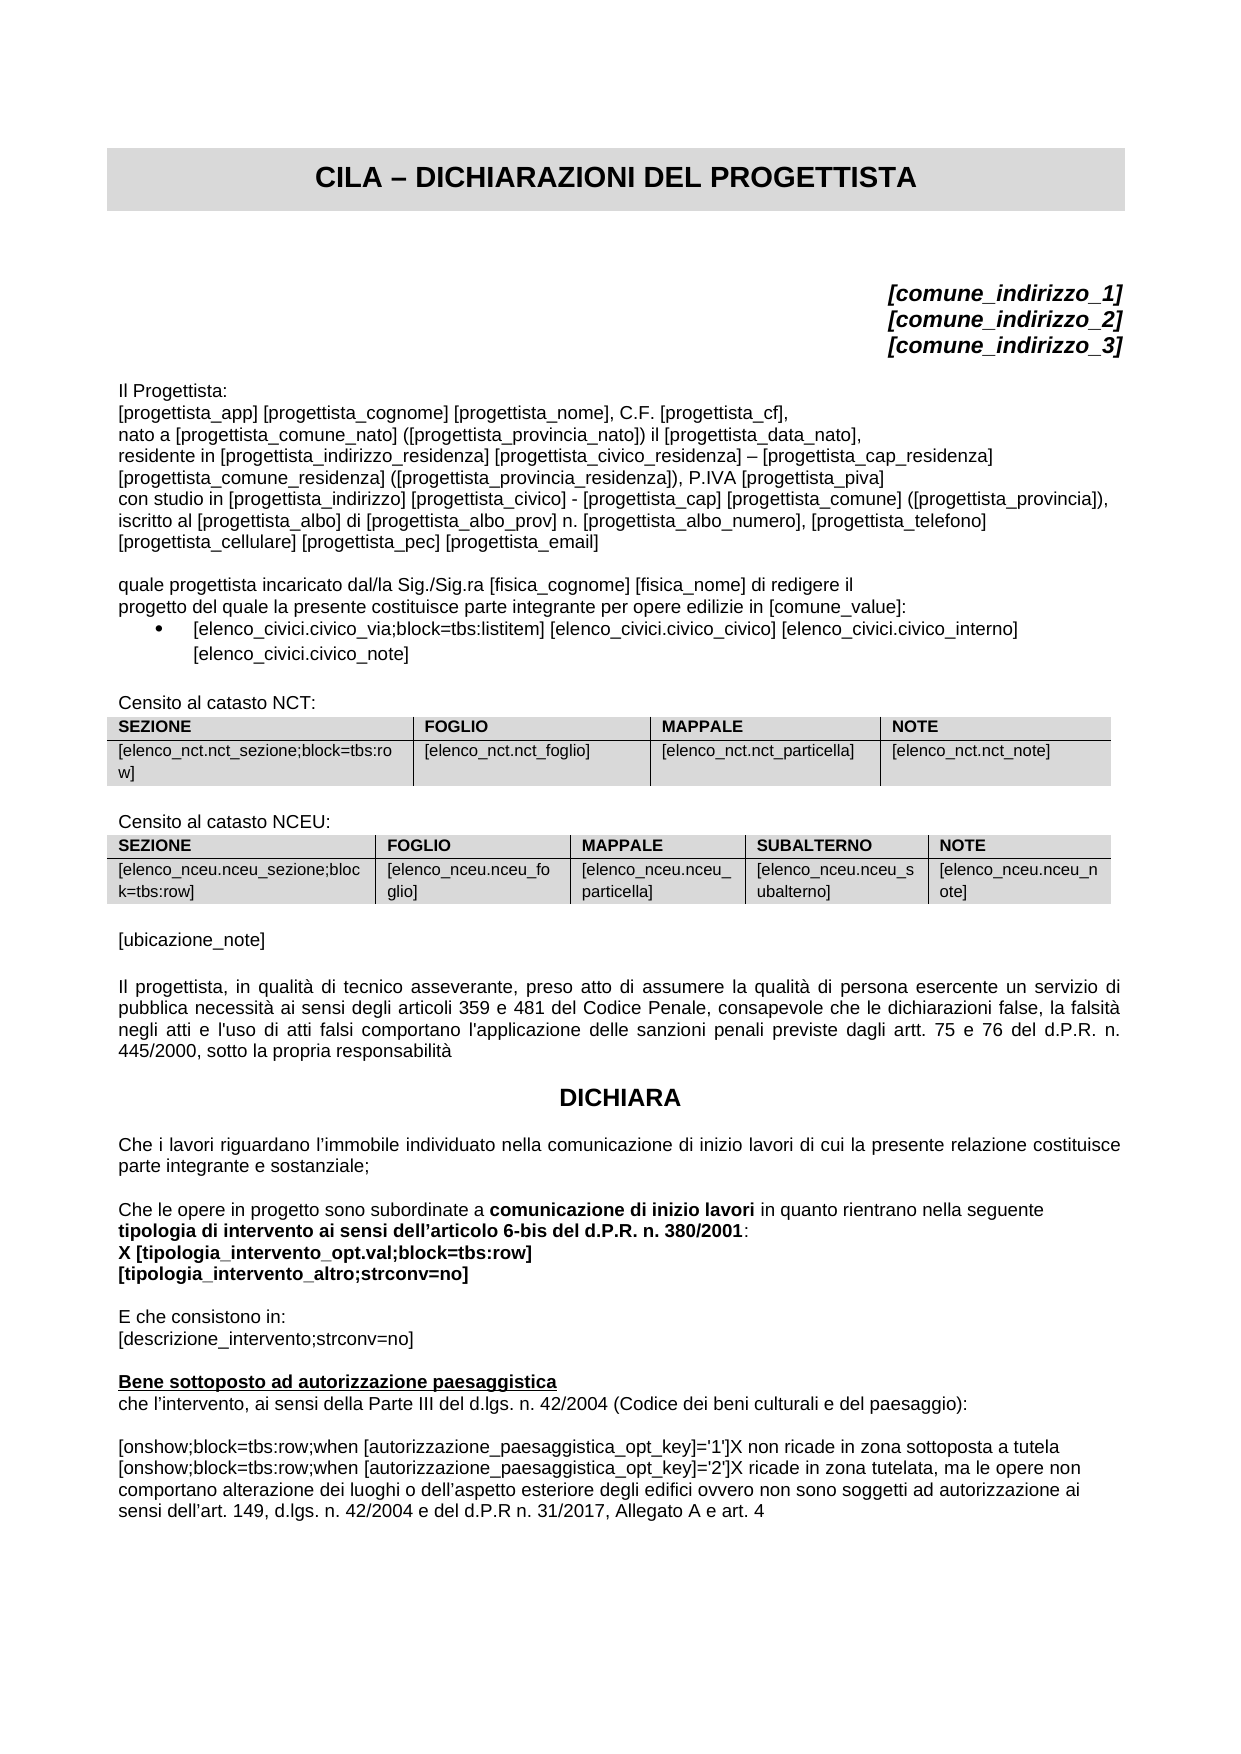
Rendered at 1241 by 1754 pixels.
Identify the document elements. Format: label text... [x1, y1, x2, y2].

table_cell [elenco_nceu.nceu_foglio] [376, 859, 570, 904]
text Censito al catasto NCEU: [118, 811, 1122, 832]
text progetto del quale la presente costituisce parte integrante per opere edilizie in [comune_value]: [118, 596, 1122, 617]
text nato a [progettista_comune_nato] ([progettista_provincia_nato]) il [progettista_data_nato], [118, 423, 1122, 445]
text [progettista_app] [progettista_cognome] [progettista_nome], C.F. [progettista_cf], [118, 402, 1122, 423]
table_cell [onshow;block=tbs:row;when [autorizzazione_paesaggistica_opt_key]='1']X non ricade in zona sottoposta a tutela [107, 1436, 1093, 1457]
table_header NOTE [929, 835, 1111, 858]
text iscritto al [progettista_albo] di [progettista_albo_prov] n. [progettista_albo_numero], [progettista_telefono] [progettista_cellulare] [progettista_pec] [progettista_email] [118, 509, 1122, 553]
text [comune_indirizzo_3] [694, 332, 1122, 359]
text Il progettista, in qualità di tecnico asseverante, preso atto di assumere la qualità di persona esercente un servizio di pubblica necessità ai sensi degli articoli 359 e 481 del Codice Penale, consapevole che le dichiarazioni false, la falsità negli atti e l'uso di atti falsi comportano l'applicazione delle sanzioni penali previste dagli artt. 75 e 76 del d.P.R. n. 445/2000, sotto la propria responsabilità [118, 976, 1122, 1062]
text residente in [progettista_indirizzo_residenza] [progettista_civico_residenza] – [progettista_cap_residenza] [progettista_comune_residenza] ([progettista_provincia_residenza]), P.IVA [progettista_piva] [118, 445, 1122, 488]
table_header SEZIONE [107, 717, 413, 740]
table_header NOTE [881, 717, 1111, 740]
table_cell [elenco_nct.nct_sezione;block=tbs:row] [107, 741, 413, 786]
table_cell [elenco_nceu.nceu_subalterno] [746, 859, 928, 904]
table_header SEZIONE [107, 835, 375, 858]
table_cell [elenco_nct.nct_foglio] [414, 741, 650, 786]
list [elenco_civici.civico_via;block=tbs:listitem] [elenco_civici.civico_civico] [elenco_civici.civico_interno] [elenco_civici.civico_note] [156, 617, 1122, 664]
text [comune_indirizzo_2] [118, 306, 1122, 332]
table_header MAPPALE [651, 717, 880, 740]
text Che i lavori riguardano l’immobile individuato nella comunicazione di inizio lavori di cui la presente relazione costituisce parte integrante e sostanziale; [118, 1134, 1122, 1177]
table_header FOGLIO [414, 717, 650, 740]
text DICHIARA [118, 1083, 1122, 1112]
table_header MAPPALE [571, 835, 745, 858]
text Censito al catasto NCT: [118, 692, 1122, 713]
text [tipologia_intervento_altro;strconv=no] [118, 1263, 1122, 1284]
table_cell [elenco_nct.nct_particella] [651, 741, 880, 786]
table_cell [onshow;block=tbs:row;when [autorizzazione_paesaggistica_opt_key]='2']X ricade in zona tutelata, ma le opere non comportano alterazione dei luoghi o dell’aspetto esteriore degli edifici ovvero non sono soggetti ad autorizzazione ai sensi dell’art. 149, d.lgs. n. 42/2004 e del d.P.R n. 31/2017, Allegato A e art. 4 [107, 1457, 1093, 1522]
table_header X [tipologia_intervento_opt.val;block=tbs:row] [107, 1241, 1101, 1263]
table_header FOGLIO [376, 835, 570, 858]
text [descrizione_intervento;strconv=no] [118, 1328, 1122, 1349]
table_cell [elenco_nceu.nceu_sezione;block=tbs:row] [107, 859, 375, 904]
table_cell [elenco_nceu.nceu_note] [929, 859, 1111, 904]
text con studio in [progettista_indirizzo] [progettista_civico] - [progettista_cap] [progettista_comune] ([progettista_provincia]), [118, 488, 1122, 509]
text Che le opere in progetto sono subordinate a comunicazione di inizio lavori in quanto rientrano nella seguente tipologia di intervento ai sensi dell’articolo 6-bis del d.P.R. n. 380/2001: [118, 1198, 1122, 1241]
table_header Bene sottoposto ad autorizzazione paesaggistica che l’intervento, ai sensi della Parte III del d.lgs. n. 42/2004 (Codice dei beni culturali e del paesaggio): [107, 1371, 1093, 1436]
table_header CILA – DICHIARAZIONI DEL PROGETTISTA [107, 148, 1125, 211]
text [ubicazione_note] [118, 929, 1122, 951]
table_header SUBALTERNO [746, 835, 928, 858]
text [comune_indirizzo_1] [694, 279, 1122, 306]
table_cell [elenco_nceu.nceu_particella] [571, 859, 745, 904]
text quale progettista incaricato dal/la Sig./Sig.ra [fisica_cognome] [fisica_nome] di redigere il [118, 574, 1122, 596]
text Il Progettista: [118, 380, 1122, 402]
table_cell [elenco_nct.nct_note] [881, 741, 1111, 786]
text E che consistono in: [118, 1306, 1122, 1328]
